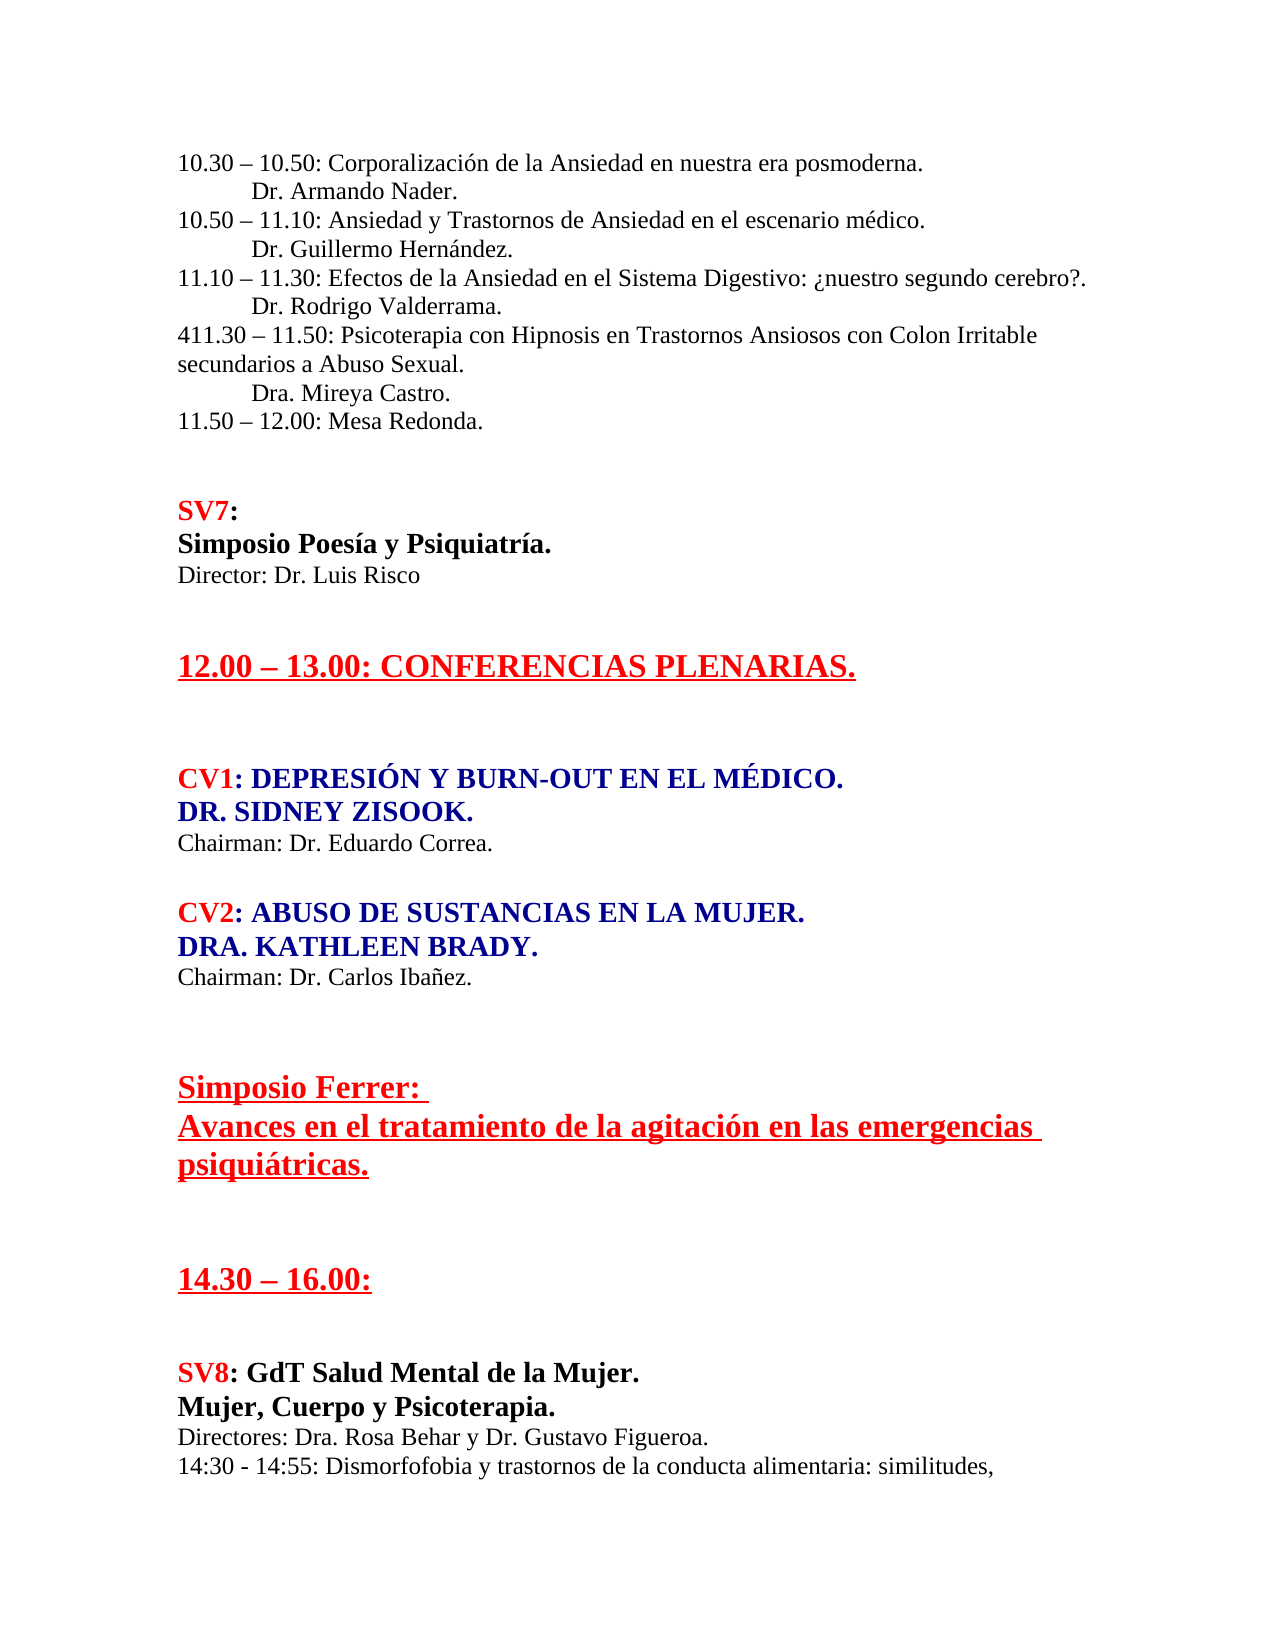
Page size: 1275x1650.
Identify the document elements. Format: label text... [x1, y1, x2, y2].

text DR. SIDNEY ZISOOK. [177, 794, 1098, 828]
text Director: Dr. Luis Risco [177, 560, 1098, 588]
text Dr. Armando Nader. [177, 176, 1098, 205]
text DRA. KATHLEEN BRADY. [177, 929, 1098, 962]
text 11.50 – 12.00: Mesa Redonda. [177, 406, 1098, 435]
text Directores: Dra. Rosa Behar y Dr. Gustavo Figueroa. [177, 1422, 1098, 1451]
text Simposio Poesía y Psiquiatría. [177, 526, 1098, 560]
text 14:30 - 14:55: Dismorfofobia y trastornos de la conducta alimentaria: similitudes, [177, 1451, 1098, 1480]
text CV1: DEPRESIÓN Y BURN-OUT EN EL MÉDICO. [177, 761, 1098, 794]
text SV7: [177, 493, 1098, 526]
text Dra. Mireya Castro. [177, 378, 1098, 406]
text 12.00 – 13.00: CONFERENCIAS PLENARIAS. [177, 646, 1098, 684]
text Chairman: Dr. Carlos Ibañez. [177, 962, 1098, 991]
text 14.30 – 16.00: [177, 1259, 1098, 1298]
text Dr. Rodrigo Valderrama. [177, 291, 1098, 320]
text CV2: ABUSO DE SUSTANCIAS EN LA MUJER. [177, 895, 1098, 929]
text 10.50 – 11.10: Ansiedad y Trastornos de Ansiedad en el escenario médico. [177, 205, 1098, 234]
text Chairman: Dr. Eduardo Correa. [177, 828, 1098, 857]
text 11.10 – 11.30: Efectos de la Ansiedad en el Sistema Digestivo: ¿nuestro segundo cerebro?. [177, 263, 1098, 291]
text Avances en el tratamiento de la agitación en las emergencias psiquiátricas. [177, 1106, 1098, 1183]
text SV8: GdT Salud Mental de la Mujer. [177, 1355, 1098, 1389]
text 411.30 – 11.50: Psicoterapia con Hipnosis en Trastornos Ansiosos con Colon Irritable secundarios a Abuso Sexual. [177, 320, 1098, 378]
text Mujer, Cuerpo y Psicoterapia. [177, 1389, 1098, 1422]
text Dr. Guillermo Hernández. [177, 234, 1098, 263]
text 10.30 – 10.50: Corporalización de la Ansiedad en nuestra era posmoderna. [177, 148, 1098, 176]
text Simposio Ferrer: [177, 1068, 1098, 1106]
